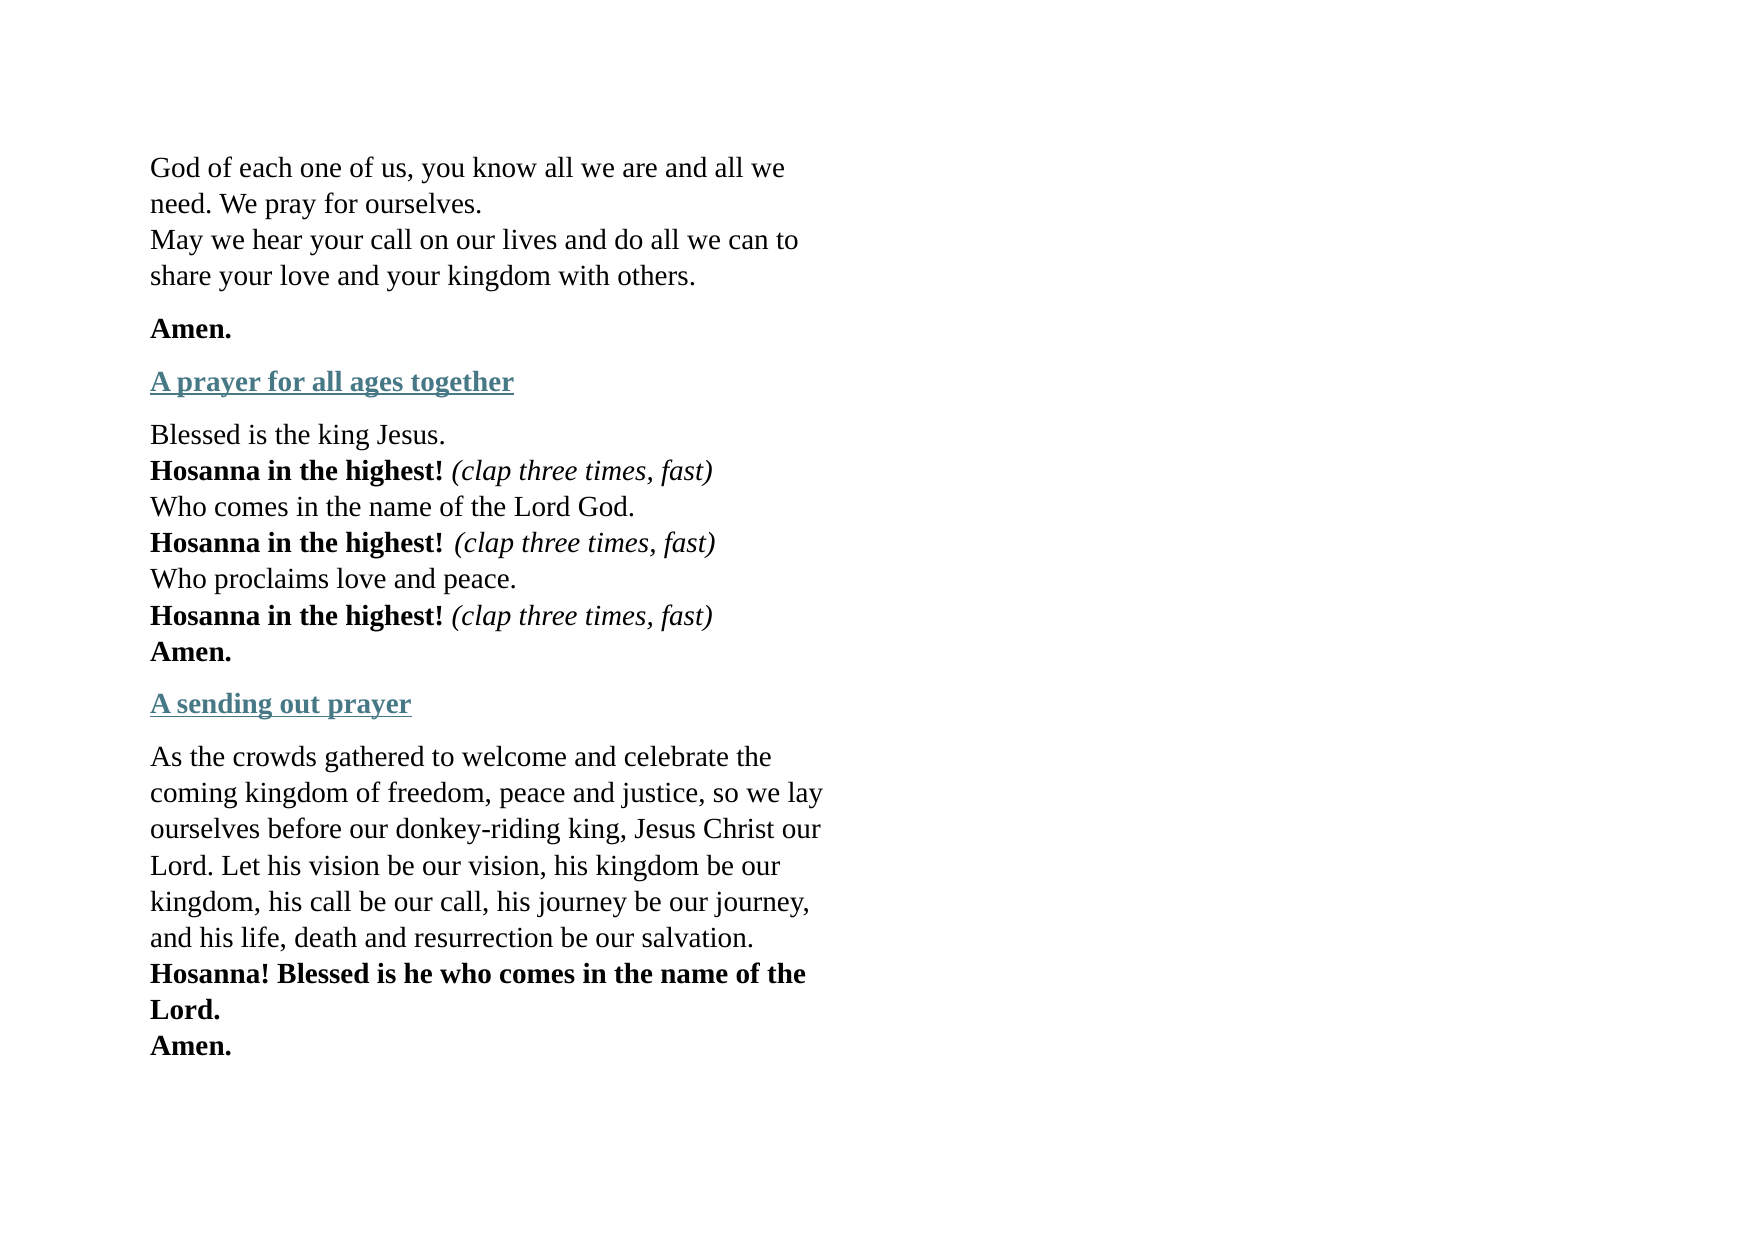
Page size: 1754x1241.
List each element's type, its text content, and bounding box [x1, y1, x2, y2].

text Amen. [150, 311, 840, 345]
text A sending out prayer [150, 687, 840, 720]
text God of each one of us, you know all we are and all we need. We pray for ourselves. May we hear your call on our lives and do all we can to share your love and your kingdom with others. [150, 150, 840, 292]
text A prayer for all ages together [150, 364, 840, 398]
text Blessed is the king Jesus. Hosanna in the highest! (clap three times, fast) Who comes in the name of the Lord God. Hosanna in the highest! (clap three times, fast) Who proclaims love and peace. Hosanna in the highest! (clap three times, fast) Amen. [150, 417, 840, 667]
text As the crowds gathered to welcome and celebrate the coming kingdom of freedom, peace and justice, so we lay ourselves before our donkey-riding king, Jesus Christ our Lord. Let his vision be our vision, his kingdom be our kingdom, his call be our call, his journey be our journey, and his life, death and resurrection be our salvation. Hosanna! Blessed is he who comes in the name of the Lord. Amen. [150, 739, 840, 1062]
